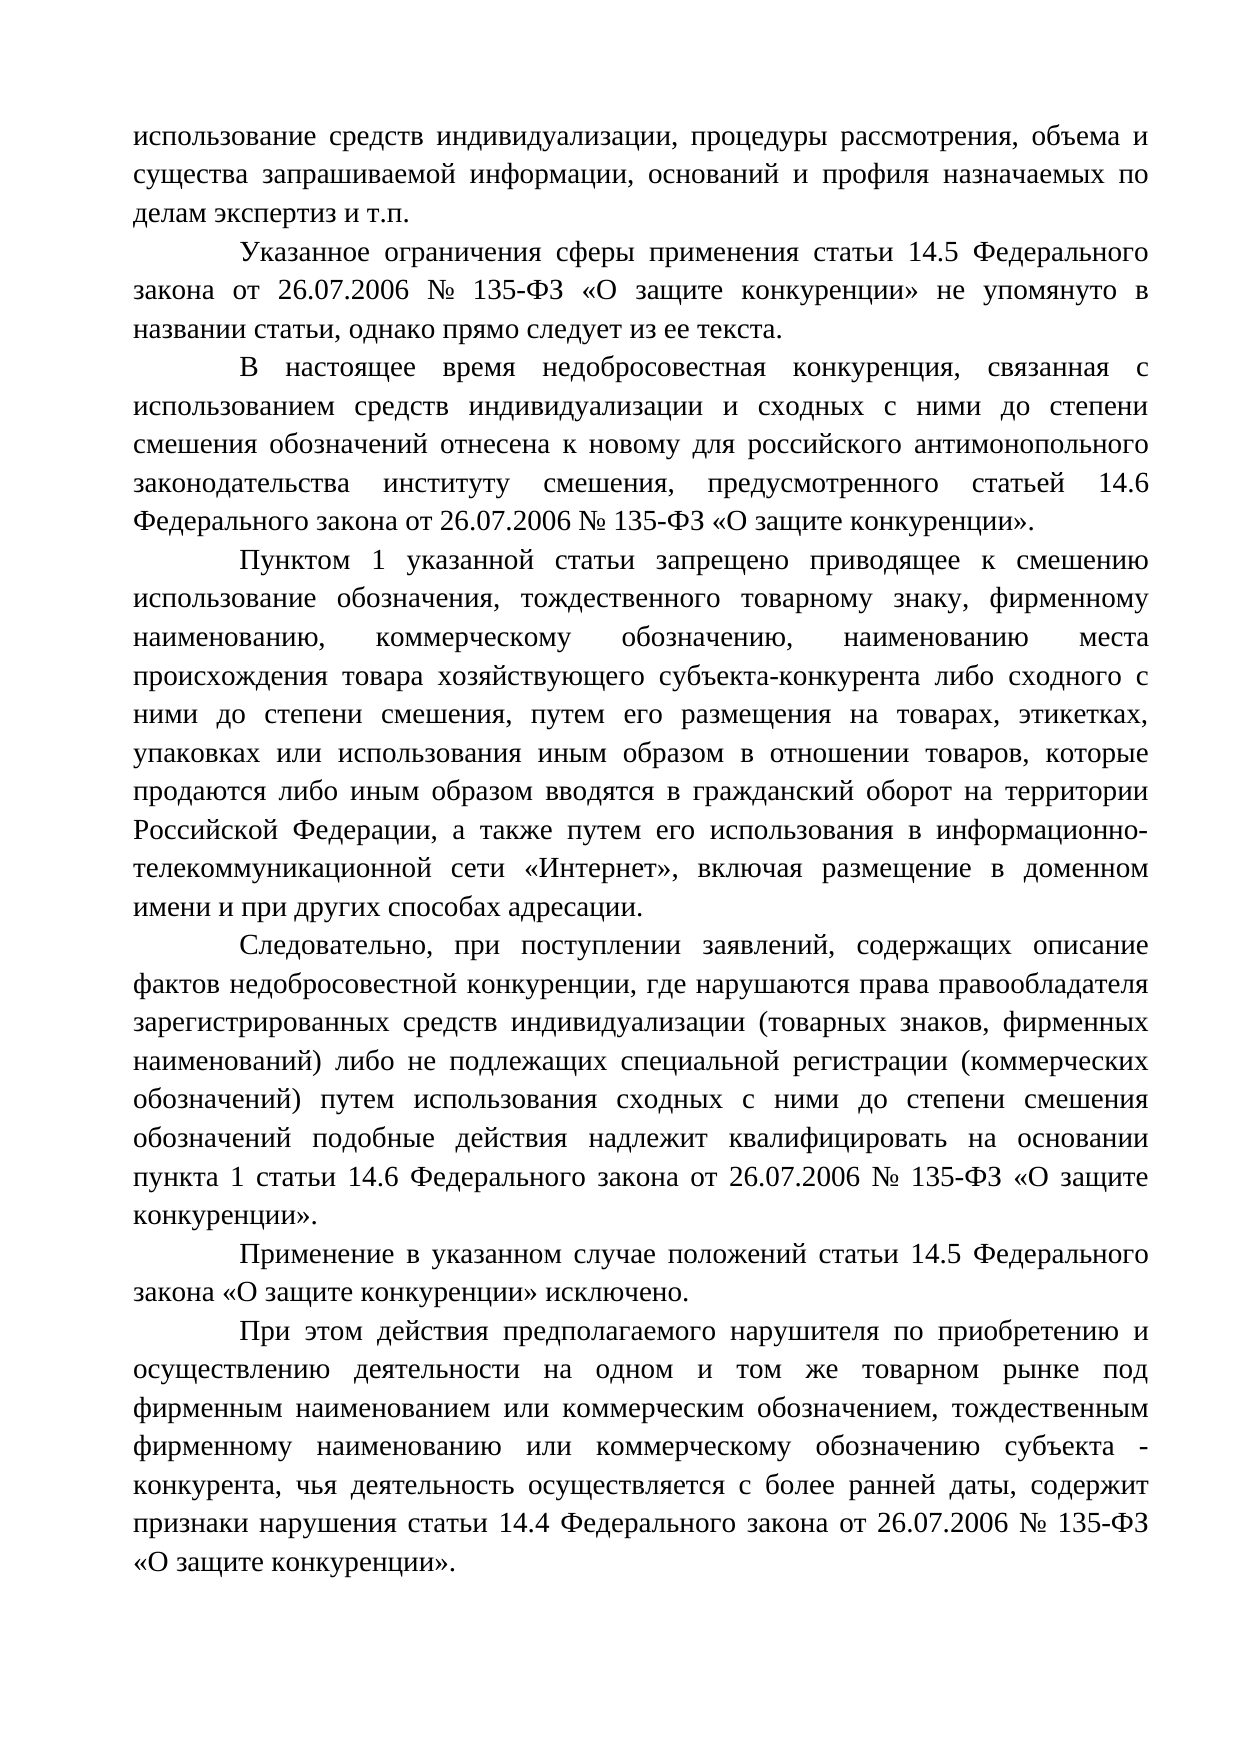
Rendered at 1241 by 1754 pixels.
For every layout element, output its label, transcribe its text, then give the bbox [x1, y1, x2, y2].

text При этом действия предполагаемого нарушителя по приобретению и осуществлению деятельности на одном и том же товарном рынке под фирменным наименованием или коммерческим обозначением, тождественным фирменному наименованию или коммерческому обозначению субъекта - конкурента, чья деятельность осуществляется с более ранней даты, содержит признаки нарушения статьи 14.4 Федерального закона от 26.07.2006 № 135-ФЗ «О защите конкуренции». [133, 1313, 1149, 1578]
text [133, 118, 1149, 229]
text Пунктом 1 указанной статьи запрещено приводящее к смешению использование обозначения, тождественного товарному знаку, фирменному наименованию, коммерческому обозначению, наименованию места происхождения товара хозяйствующего субъекта-конкурента либо сходного с ними до степени смешения, путем его размещения на товарах, этикетках, упаковках или использования иным образом в отношении товаров, которые продаются либо иным образом вводятся в гражданский оборот на территории Российской Федерации, а также путем его использования в информационно-телекоммуникационной сети «Интернет», включая размещение в доменном имени и при других способах адресации. [133, 542, 1149, 922]
text В настоящее время недобросовестная конкуренция, связанная с использованием средств индивидуализации и сходных с ними до степени смешения обозначений отнесена к новому для российского антимонопольного законодательства институту смешения, предусмотренного статьей 14.6 Федерального закона от 26.07.2006 № 135-ФЗ «О защите конкуренции». [133, 349, 1149, 537]
text Указанное ограничения сферы применения статьи 14.5 Федерального закона от 26.07.2006 № 135-ФЗ «О защите конкуренции» не упомянуто в названии статьи, однако прямо следует из ее текста. [133, 234, 1149, 344]
text Применение в указанном случае положений статьи 14.5 Федерального закона «О защите конкуренции» исключено. [133, 1236, 1149, 1308]
text Следовательно, при поступлении заявлений, содержащих описание фактов недобросовестной конкуренции, где нарушаются права правообладателя зарегистрированных средств индивидуализации (товарных знаков, фирменных наименований) либо не подлежащих специальной регистрации (коммерческих обозначений) путем использования сходных с ними до степени смешения обозначений подобные действия надлежит квалифицировать на основании пункта 1 статьи 14.6 Федерального закона от 26.07.2006 № 135-ФЗ «О защите конкуренции». [133, 927, 1149, 1231]
